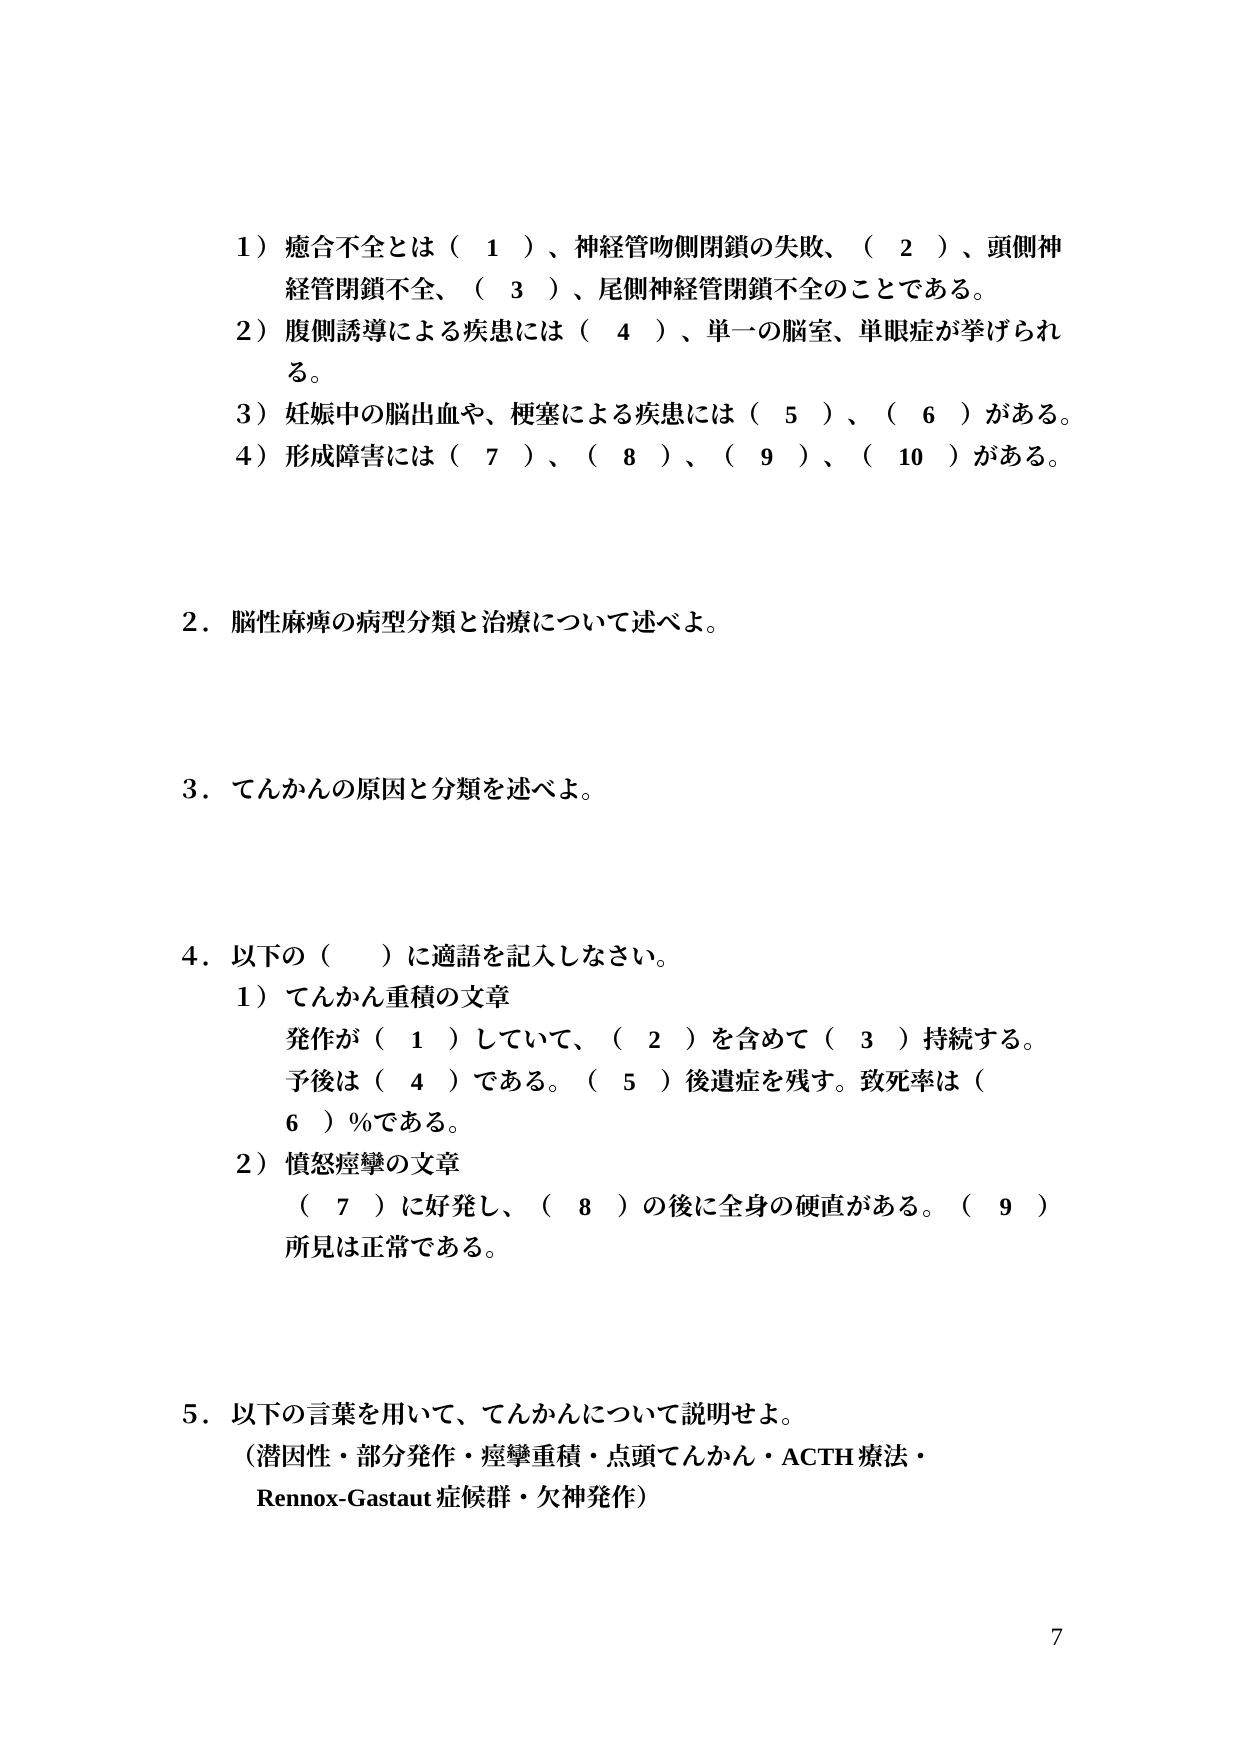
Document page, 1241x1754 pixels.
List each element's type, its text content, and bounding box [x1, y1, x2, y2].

list てんかんの原因と分類を述べよ。 [177, 767, 1063, 808]
list 以下の言葉を用いて、てんかんについて説明せよ。 [177, 1392, 1063, 1433]
list 妊娠中の脳出血や、梗塞による疾患には（ 5 ）、（ 6 ）がある。 [231, 392, 1063, 433]
list てんかん重積の文章 [231, 975, 1063, 1017]
list 発作が（ 1 ）していて、（ 2 ）を含めて（ 3 ）持続する。予後は（ 4 ）である。（ 5 ）後遺症を残す。致死率は（ 6 ）％である。 [286, 1017, 1063, 1142]
list 形成障害には（ 7 ）、（ 8 ）、（ 9 ）、（ 10 ）がある。 [231, 433, 1063, 475]
list Rennox-Gastaut症候群・欠神発作） [231, 1475, 1063, 1517]
list 脳性麻痺の病型分類と治療について述べよ。 [177, 600, 1063, 642]
list 憤怒痙攣の文章 [231, 1142, 1063, 1183]
list 以下の（ ）に適語を記入しなさい。 [177, 933, 1063, 975]
list 腹側誘導による疾患には（ 4 ）、単一の脳室、単眼症が挙げられる。 [231, 308, 1063, 392]
list （潜因性・部分発作・痙攣重積・点頭てんかん・ACTH療法・ [231, 1433, 1063, 1475]
list （ 7 ）に好発し、（ 8 ）の後に全身の硬直がある。（ 9 ）所見は正常である。 [286, 1183, 1063, 1267]
list 癒合不全とは（ 1 ）、神経管吻側閉鎖の失敗、（ 2 ）、頭側神経管閉鎖不全、（ 3 ）、尾側神経管閉鎖不全のことである。 [231, 225, 1063, 308]
